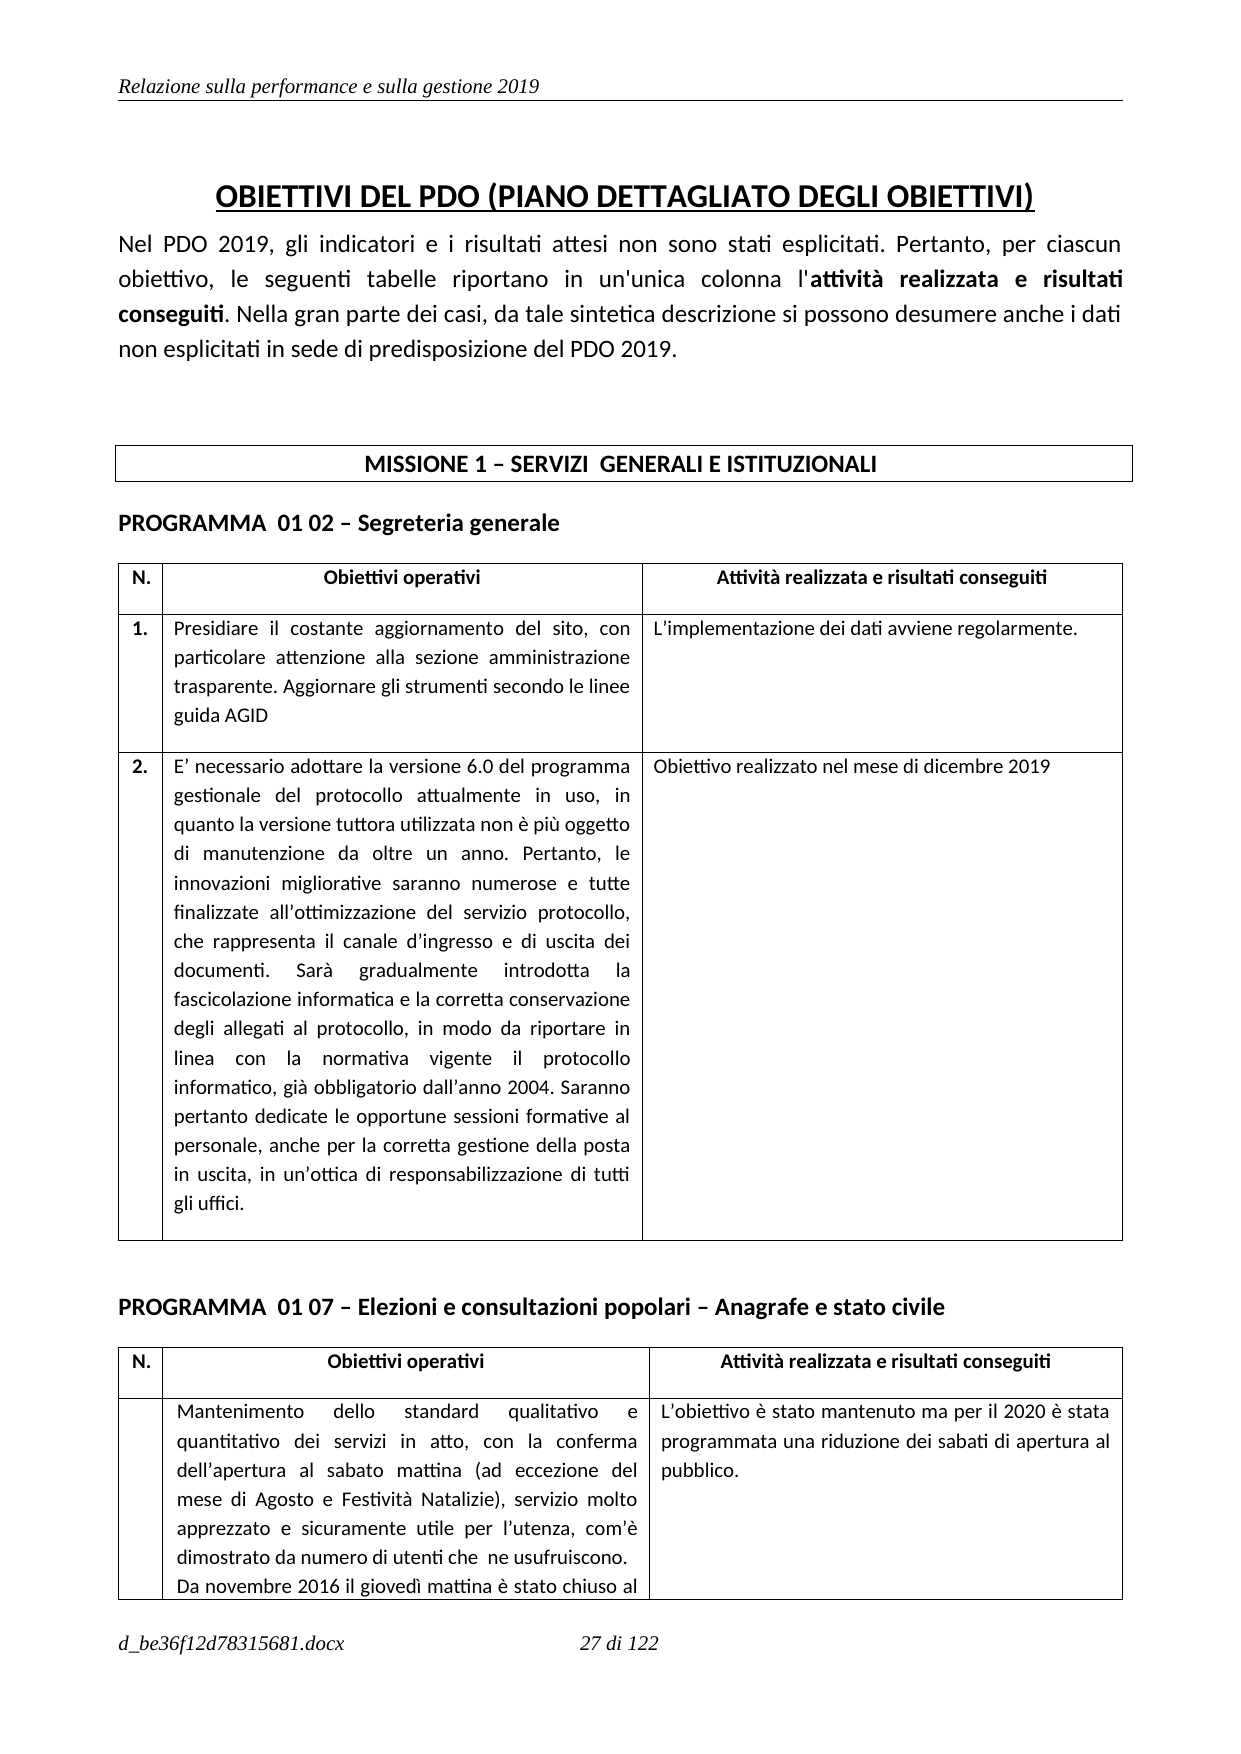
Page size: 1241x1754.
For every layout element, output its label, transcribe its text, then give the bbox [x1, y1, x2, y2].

table_cell E’ necessario adottare la versione 6.0 del programma gestionale del protocollo attualmente in uso, in quanto la versione tuttora utilizzata non è più oggetto di manutenzione da oltre un anno. Pertanto, le innovazioni migliorative saranno numerose e tutte finalizzate all’ottimizzazione del servizio protocollo, che rappresenta il canale d’ingresso e di uscita dei documenti. Sarà gradualmente introdotta la fascicolazione informatica e la corretta conservazione degli allegati al protocollo, in modo da riportare in linea con la normativa vigente il protocollo informatico, già obbligatorio dall’anno 2004. Saranno pertanto dedicate le opportune sessioni formative al personale, anche per la corretta gestione della posta in uscita, in un’ottica di responsabilizzazione di tutti gli uffici. [163, 753, 642, 1240]
text PROGRAMMA 01 02 – Segreteria generale [118, 507, 1123, 537]
text OBIETTIVI DEL PDO (PIANO DETTAGLIATO DEGLI OBIETTIVI) [118, 175, 1132, 216]
table_header Attività realizzata e risultati conseguiti [650, 1348, 1122, 1398]
table_cell Obiettivo realizzato nel mese di dicembre 2019 [643, 753, 1122, 1240]
table_cell [119, 1399, 162, 1599]
text PROGRAMMA 01 07 – Elezioni e consultazioni popolari – Anagrafe e stato civile [118, 1291, 1123, 1321]
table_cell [163, 1399, 649, 1599]
table_cell [119, 615, 162, 752]
table_header Attività realizzata e risultati conseguiti [643, 564, 1122, 614]
text Nel PDO 2019, gli indicatori e i risultati attesi non sono stati esplicitati. Pertanto, per ciascun obiettivo, le seguenti tabelle riportano in un'unica colonna l'attività realizzata e risultati conseguiti. Nella gran parte dei casi, da tale sintetica descrizione si possono desumere anche i dati non esplicitati in sede di predisposizione del PDO 2019. [118, 228, 1123, 364]
table_cell [119, 753, 162, 1240]
table_header Obiettivi operativi [163, 1348, 649, 1398]
table_header N. [119, 564, 162, 614]
table_cell Presidiare il costante aggiornamento del sito, con particolare attenzione alla sezione amministrazione trasparente. Aggiornare gli strumenti secondo le linee guida AGID [163, 615, 642, 752]
text MISSIONE 1 – SERVIZI GENERALI E ISTITUZIONALI [116, 446, 1132, 481]
table_cell L’implementazione dei dati avviene regolarmente. [643, 615, 1122, 752]
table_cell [650, 1399, 1122, 1599]
table_header Obiettivi operativi [163, 564, 642, 614]
table_header N. [119, 1348, 162, 1398]
